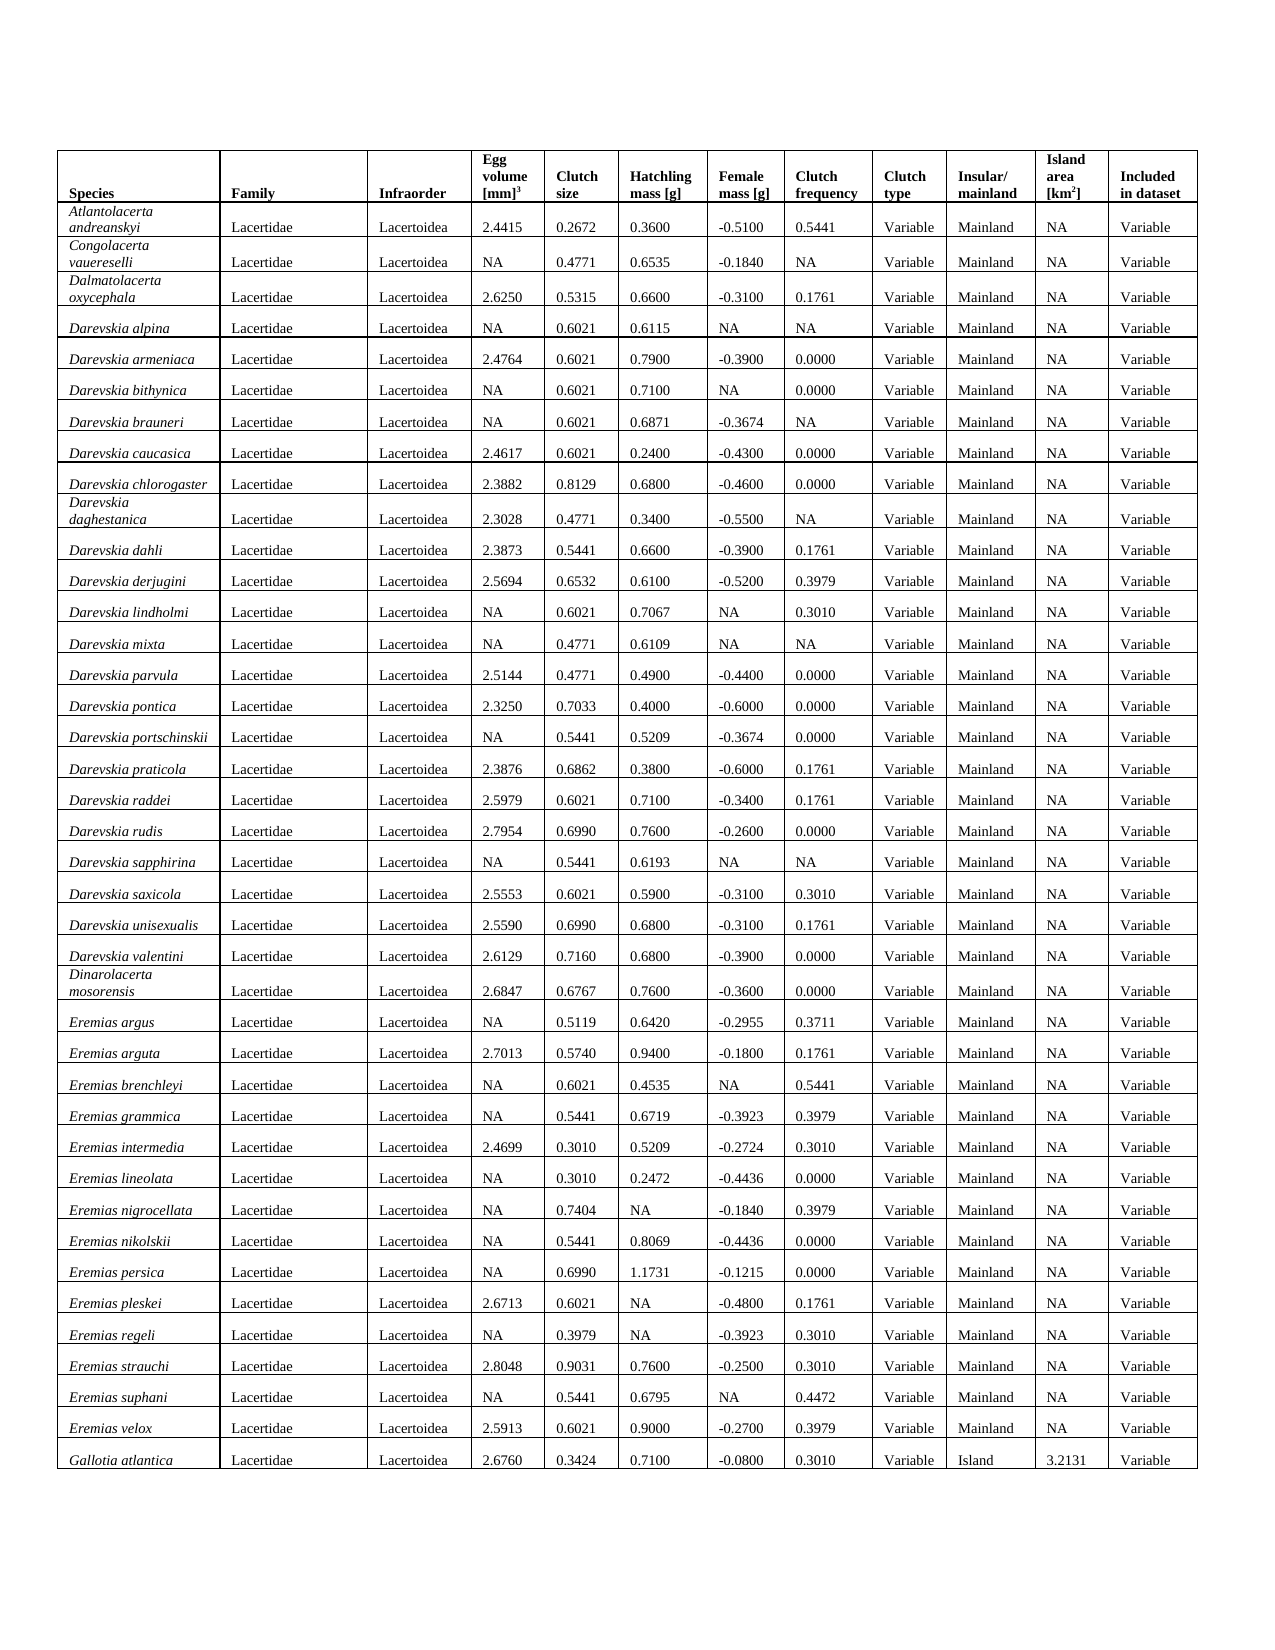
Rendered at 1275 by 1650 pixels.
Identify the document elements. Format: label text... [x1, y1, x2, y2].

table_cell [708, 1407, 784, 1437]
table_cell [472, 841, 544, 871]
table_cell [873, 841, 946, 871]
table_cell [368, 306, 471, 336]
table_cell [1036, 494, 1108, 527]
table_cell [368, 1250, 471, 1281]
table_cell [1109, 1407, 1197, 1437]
table_header Clutch type [873, 151, 946, 201]
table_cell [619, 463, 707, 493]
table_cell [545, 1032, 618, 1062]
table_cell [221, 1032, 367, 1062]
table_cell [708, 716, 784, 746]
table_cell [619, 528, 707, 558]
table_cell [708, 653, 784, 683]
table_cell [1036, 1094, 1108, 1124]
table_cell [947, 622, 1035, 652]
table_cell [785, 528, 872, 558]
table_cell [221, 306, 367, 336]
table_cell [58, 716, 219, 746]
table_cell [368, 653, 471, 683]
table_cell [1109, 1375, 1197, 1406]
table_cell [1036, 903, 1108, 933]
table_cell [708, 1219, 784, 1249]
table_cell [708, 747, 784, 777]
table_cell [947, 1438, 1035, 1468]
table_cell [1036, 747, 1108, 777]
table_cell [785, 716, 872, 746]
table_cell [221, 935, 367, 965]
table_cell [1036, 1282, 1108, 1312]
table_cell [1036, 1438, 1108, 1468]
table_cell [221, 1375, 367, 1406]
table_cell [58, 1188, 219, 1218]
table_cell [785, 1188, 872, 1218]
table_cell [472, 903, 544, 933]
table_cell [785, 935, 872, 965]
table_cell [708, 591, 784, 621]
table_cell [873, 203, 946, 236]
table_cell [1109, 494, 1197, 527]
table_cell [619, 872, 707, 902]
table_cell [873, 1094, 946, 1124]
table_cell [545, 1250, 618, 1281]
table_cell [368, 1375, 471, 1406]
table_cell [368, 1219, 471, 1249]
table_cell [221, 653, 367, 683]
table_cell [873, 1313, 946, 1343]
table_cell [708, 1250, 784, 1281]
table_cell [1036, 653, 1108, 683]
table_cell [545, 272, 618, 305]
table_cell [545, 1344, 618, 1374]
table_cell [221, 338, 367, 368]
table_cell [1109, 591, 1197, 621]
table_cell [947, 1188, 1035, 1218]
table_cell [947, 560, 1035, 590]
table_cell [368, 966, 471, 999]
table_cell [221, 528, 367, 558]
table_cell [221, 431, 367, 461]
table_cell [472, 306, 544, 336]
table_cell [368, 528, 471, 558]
table_header Family [221, 151, 367, 201]
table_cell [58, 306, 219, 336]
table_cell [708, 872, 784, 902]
table_header Island area [km2] [1036, 151, 1108, 201]
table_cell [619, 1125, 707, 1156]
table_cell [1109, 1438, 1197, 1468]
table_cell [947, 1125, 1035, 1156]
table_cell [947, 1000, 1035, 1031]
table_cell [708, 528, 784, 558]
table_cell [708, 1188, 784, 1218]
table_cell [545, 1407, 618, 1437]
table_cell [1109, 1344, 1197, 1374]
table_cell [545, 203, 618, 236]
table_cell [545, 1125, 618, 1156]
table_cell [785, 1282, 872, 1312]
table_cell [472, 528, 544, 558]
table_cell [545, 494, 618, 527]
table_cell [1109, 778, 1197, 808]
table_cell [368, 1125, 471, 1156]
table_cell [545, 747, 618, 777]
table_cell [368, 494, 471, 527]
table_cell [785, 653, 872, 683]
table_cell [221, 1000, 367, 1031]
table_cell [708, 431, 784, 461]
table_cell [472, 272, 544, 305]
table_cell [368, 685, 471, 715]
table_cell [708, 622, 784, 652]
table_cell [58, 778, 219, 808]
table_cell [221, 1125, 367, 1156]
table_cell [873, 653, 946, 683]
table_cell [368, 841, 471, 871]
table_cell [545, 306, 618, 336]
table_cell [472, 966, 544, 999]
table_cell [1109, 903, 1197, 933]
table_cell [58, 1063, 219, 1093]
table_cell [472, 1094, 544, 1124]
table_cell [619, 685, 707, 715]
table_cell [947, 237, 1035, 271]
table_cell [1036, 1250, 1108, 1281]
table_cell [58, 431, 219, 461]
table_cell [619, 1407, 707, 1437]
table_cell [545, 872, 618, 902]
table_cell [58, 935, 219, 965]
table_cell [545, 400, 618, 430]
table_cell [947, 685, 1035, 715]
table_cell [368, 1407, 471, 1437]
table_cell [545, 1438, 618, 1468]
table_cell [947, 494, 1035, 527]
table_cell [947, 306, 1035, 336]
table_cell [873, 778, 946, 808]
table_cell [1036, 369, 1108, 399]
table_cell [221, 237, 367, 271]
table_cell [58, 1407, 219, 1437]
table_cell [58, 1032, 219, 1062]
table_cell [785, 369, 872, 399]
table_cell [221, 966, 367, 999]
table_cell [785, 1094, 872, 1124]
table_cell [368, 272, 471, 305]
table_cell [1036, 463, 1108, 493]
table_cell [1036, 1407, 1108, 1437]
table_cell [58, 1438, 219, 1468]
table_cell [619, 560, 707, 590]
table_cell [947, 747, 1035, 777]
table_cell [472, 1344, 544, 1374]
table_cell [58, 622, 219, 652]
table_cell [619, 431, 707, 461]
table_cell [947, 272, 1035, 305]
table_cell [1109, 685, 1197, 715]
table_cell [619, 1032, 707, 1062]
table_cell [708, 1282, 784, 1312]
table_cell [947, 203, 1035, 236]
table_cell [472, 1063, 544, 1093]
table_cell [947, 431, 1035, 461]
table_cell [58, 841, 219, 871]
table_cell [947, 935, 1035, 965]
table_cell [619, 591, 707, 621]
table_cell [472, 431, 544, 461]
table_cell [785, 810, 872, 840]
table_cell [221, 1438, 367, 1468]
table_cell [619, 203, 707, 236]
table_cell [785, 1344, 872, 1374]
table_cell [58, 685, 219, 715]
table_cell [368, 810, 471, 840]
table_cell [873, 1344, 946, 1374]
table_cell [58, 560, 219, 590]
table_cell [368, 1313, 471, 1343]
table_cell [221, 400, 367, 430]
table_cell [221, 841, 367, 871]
table_header Included in dataset [1109, 151, 1197, 201]
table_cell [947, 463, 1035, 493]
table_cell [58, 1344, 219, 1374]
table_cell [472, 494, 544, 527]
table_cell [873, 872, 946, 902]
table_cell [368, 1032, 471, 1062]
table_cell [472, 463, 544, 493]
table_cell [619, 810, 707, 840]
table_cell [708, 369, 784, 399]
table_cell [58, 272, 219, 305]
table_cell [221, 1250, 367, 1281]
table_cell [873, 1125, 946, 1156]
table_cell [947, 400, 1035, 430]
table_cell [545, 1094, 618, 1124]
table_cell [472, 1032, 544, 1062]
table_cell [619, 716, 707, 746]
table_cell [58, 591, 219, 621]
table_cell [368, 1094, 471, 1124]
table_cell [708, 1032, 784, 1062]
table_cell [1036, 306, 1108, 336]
table_header Clutch frequency [785, 151, 872, 201]
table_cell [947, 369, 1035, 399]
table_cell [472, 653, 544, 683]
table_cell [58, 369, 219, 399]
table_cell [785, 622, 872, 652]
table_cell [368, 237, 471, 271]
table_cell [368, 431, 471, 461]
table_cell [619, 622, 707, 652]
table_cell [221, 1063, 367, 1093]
table_header Infraorder [368, 151, 471, 201]
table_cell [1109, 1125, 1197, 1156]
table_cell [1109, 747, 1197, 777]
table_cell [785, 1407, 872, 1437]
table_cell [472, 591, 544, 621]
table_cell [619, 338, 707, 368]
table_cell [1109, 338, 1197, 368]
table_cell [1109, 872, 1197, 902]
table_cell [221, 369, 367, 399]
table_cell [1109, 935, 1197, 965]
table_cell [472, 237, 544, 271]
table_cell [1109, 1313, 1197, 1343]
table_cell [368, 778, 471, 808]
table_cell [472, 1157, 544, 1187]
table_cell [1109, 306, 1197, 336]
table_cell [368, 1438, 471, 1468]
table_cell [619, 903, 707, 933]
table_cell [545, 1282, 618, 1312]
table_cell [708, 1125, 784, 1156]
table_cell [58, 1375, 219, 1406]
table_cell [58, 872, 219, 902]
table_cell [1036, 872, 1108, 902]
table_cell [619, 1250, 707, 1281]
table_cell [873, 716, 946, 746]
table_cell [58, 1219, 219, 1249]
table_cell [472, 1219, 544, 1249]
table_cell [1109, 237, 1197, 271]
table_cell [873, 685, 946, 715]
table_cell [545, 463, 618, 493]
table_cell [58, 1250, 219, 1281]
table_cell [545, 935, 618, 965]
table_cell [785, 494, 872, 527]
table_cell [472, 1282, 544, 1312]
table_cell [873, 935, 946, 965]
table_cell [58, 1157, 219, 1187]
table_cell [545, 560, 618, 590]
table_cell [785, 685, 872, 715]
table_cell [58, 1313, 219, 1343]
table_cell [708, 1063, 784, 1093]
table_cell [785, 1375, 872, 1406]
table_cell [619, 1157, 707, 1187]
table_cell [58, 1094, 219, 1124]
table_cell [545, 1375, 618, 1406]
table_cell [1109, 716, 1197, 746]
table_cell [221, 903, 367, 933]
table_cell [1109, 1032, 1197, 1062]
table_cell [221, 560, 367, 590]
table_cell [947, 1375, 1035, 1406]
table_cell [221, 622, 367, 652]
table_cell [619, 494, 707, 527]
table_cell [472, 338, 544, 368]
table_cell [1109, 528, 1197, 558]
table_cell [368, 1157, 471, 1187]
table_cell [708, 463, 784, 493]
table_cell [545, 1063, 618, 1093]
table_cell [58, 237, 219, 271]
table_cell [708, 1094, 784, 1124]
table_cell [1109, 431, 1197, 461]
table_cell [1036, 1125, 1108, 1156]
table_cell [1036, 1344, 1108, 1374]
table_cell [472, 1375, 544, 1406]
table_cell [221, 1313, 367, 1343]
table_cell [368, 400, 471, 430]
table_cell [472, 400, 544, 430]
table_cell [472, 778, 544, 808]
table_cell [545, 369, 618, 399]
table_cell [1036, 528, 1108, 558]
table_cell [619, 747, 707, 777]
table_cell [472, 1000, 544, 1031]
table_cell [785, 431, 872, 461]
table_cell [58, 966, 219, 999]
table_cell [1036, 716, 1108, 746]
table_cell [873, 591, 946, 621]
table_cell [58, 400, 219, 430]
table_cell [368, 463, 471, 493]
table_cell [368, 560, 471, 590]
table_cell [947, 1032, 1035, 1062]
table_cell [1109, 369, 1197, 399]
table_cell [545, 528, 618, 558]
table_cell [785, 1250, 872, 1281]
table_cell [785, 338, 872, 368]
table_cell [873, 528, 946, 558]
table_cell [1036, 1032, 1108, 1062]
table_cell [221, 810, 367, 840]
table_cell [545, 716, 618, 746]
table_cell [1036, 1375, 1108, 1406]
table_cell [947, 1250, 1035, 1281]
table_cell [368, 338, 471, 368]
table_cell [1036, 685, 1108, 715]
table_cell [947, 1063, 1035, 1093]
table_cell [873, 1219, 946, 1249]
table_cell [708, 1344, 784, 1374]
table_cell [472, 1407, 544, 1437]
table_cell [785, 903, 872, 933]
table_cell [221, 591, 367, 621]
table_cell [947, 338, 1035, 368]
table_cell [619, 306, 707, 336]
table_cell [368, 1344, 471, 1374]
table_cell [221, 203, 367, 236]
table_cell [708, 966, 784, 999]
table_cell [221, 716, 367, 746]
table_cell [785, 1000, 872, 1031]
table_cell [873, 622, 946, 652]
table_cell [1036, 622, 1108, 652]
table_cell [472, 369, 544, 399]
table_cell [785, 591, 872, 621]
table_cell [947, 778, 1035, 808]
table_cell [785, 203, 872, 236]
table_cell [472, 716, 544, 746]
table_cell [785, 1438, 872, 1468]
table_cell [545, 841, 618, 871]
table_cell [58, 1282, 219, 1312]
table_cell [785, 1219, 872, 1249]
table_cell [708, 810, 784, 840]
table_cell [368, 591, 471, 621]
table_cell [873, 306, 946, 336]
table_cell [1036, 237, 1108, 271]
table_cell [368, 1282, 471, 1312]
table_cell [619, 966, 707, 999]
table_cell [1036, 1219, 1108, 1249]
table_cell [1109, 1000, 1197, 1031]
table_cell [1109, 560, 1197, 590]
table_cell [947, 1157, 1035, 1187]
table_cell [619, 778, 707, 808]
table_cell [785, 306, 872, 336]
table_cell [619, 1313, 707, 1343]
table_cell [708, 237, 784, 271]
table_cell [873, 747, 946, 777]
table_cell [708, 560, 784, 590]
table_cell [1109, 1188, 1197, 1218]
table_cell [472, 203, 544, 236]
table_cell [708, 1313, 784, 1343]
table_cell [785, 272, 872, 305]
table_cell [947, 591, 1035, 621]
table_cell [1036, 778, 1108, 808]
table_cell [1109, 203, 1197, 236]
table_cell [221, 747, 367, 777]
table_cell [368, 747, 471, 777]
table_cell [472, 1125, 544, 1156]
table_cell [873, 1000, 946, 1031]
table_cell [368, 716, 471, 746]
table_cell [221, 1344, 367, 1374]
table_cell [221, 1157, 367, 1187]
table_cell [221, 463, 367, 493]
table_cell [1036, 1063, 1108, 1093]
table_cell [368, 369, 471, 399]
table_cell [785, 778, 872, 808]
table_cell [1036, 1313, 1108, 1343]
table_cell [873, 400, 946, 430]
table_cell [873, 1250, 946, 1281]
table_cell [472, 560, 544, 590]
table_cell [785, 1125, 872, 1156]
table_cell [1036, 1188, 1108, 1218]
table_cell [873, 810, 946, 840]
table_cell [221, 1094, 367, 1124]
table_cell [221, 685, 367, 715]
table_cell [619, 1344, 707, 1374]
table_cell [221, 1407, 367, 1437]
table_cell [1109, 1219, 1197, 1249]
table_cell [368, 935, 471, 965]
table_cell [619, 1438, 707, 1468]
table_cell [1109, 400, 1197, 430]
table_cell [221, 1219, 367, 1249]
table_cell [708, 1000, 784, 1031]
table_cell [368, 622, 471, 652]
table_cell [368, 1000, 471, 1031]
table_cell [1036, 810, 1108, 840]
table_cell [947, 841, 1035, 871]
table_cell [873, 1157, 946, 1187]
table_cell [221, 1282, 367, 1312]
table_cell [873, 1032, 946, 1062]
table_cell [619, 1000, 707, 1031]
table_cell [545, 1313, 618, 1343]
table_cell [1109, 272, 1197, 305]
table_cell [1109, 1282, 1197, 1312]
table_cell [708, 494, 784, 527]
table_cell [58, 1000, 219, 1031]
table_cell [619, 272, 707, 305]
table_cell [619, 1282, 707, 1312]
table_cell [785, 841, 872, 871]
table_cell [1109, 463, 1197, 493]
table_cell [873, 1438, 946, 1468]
table_header Female mass [g] [708, 151, 784, 201]
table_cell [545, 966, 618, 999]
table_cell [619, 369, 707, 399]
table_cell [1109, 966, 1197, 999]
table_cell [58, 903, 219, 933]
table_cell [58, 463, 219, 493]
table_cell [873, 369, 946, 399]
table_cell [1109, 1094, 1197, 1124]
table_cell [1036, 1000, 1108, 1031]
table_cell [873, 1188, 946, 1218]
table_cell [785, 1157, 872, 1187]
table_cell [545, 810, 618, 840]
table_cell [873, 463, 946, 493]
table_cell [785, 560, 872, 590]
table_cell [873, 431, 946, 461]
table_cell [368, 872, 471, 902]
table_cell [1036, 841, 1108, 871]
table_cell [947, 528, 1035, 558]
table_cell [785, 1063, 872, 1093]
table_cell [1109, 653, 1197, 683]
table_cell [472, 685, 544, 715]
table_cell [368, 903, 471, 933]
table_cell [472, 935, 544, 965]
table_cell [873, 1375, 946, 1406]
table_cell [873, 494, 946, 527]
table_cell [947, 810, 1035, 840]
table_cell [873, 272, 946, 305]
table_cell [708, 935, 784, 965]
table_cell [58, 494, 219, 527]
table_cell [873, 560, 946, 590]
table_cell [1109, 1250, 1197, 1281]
table_header Insular/ mainland [947, 151, 1035, 201]
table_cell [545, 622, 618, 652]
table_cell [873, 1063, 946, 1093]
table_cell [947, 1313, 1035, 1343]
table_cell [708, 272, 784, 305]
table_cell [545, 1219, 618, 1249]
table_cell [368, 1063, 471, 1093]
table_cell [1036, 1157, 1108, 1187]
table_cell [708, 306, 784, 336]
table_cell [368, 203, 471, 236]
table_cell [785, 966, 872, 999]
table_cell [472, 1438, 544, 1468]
table_header Hatchling mass [g] [619, 151, 707, 201]
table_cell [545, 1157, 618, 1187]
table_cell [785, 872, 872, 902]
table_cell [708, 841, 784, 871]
table_header Egg volume [mm]3 [472, 151, 544, 201]
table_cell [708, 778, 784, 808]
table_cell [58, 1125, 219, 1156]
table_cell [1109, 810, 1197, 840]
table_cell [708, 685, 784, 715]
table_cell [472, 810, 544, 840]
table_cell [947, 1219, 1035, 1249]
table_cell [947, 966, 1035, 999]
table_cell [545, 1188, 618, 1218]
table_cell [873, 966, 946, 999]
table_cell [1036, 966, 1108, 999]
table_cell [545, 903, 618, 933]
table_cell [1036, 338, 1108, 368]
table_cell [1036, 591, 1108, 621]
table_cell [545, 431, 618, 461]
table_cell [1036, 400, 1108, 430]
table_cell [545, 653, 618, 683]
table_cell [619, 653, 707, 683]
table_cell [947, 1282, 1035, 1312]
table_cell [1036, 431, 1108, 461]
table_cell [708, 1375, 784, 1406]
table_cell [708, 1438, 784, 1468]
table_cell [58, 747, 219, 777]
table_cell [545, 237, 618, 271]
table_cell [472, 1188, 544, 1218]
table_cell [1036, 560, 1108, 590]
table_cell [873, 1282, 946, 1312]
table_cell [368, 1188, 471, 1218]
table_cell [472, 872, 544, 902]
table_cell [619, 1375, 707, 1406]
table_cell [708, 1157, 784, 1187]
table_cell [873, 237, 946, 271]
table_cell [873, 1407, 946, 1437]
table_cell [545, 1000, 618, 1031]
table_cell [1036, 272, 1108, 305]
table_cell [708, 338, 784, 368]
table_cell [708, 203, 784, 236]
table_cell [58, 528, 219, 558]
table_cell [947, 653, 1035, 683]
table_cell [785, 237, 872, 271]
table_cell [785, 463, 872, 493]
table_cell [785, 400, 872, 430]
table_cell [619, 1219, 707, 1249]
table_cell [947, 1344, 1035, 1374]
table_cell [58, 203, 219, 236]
table_header Clutch size [545, 151, 618, 201]
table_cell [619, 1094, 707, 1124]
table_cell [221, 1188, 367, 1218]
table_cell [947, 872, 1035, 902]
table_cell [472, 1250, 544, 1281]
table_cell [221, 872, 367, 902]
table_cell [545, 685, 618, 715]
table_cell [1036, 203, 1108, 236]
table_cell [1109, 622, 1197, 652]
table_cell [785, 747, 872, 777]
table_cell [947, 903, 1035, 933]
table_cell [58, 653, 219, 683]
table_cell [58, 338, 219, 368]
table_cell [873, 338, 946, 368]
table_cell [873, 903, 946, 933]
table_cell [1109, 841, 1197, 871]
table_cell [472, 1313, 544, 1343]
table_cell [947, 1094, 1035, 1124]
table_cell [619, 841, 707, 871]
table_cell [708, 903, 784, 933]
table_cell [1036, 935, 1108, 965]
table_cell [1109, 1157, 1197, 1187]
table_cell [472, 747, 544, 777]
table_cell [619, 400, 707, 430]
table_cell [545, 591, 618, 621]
table_header Species [58, 151, 219, 201]
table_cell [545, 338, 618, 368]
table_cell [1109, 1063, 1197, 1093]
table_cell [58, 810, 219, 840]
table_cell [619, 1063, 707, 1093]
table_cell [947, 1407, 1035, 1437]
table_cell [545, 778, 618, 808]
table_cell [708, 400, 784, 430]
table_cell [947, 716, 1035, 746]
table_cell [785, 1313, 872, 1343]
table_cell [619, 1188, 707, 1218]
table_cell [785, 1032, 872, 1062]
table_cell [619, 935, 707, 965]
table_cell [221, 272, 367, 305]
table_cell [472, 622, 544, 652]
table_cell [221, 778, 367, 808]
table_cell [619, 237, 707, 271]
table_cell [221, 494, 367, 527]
